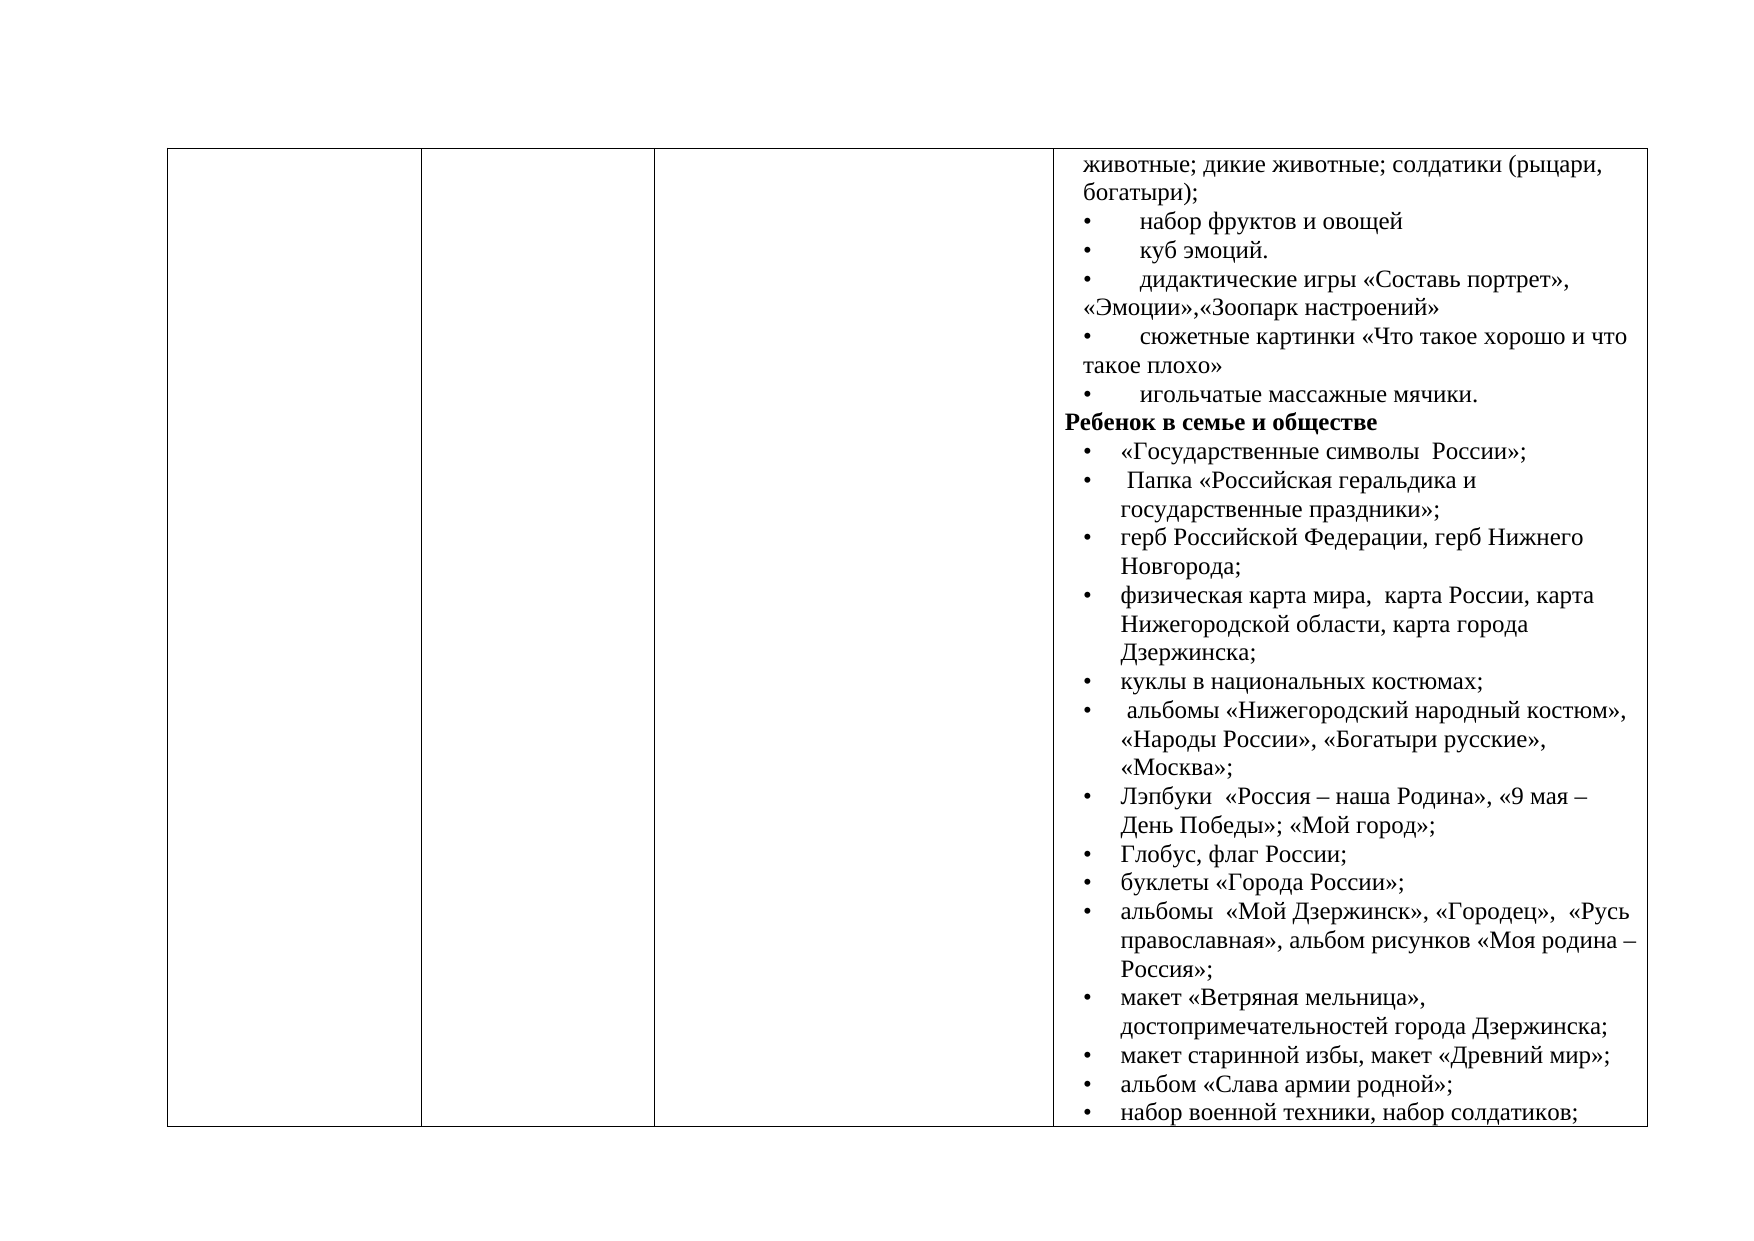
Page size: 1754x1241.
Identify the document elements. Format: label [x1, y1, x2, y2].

table_cell [422, 149, 654, 1126]
table_cell [1054, 149, 1647, 1126]
table_cell [655, 149, 1053, 1126]
table_cell [168, 149, 421, 1126]
